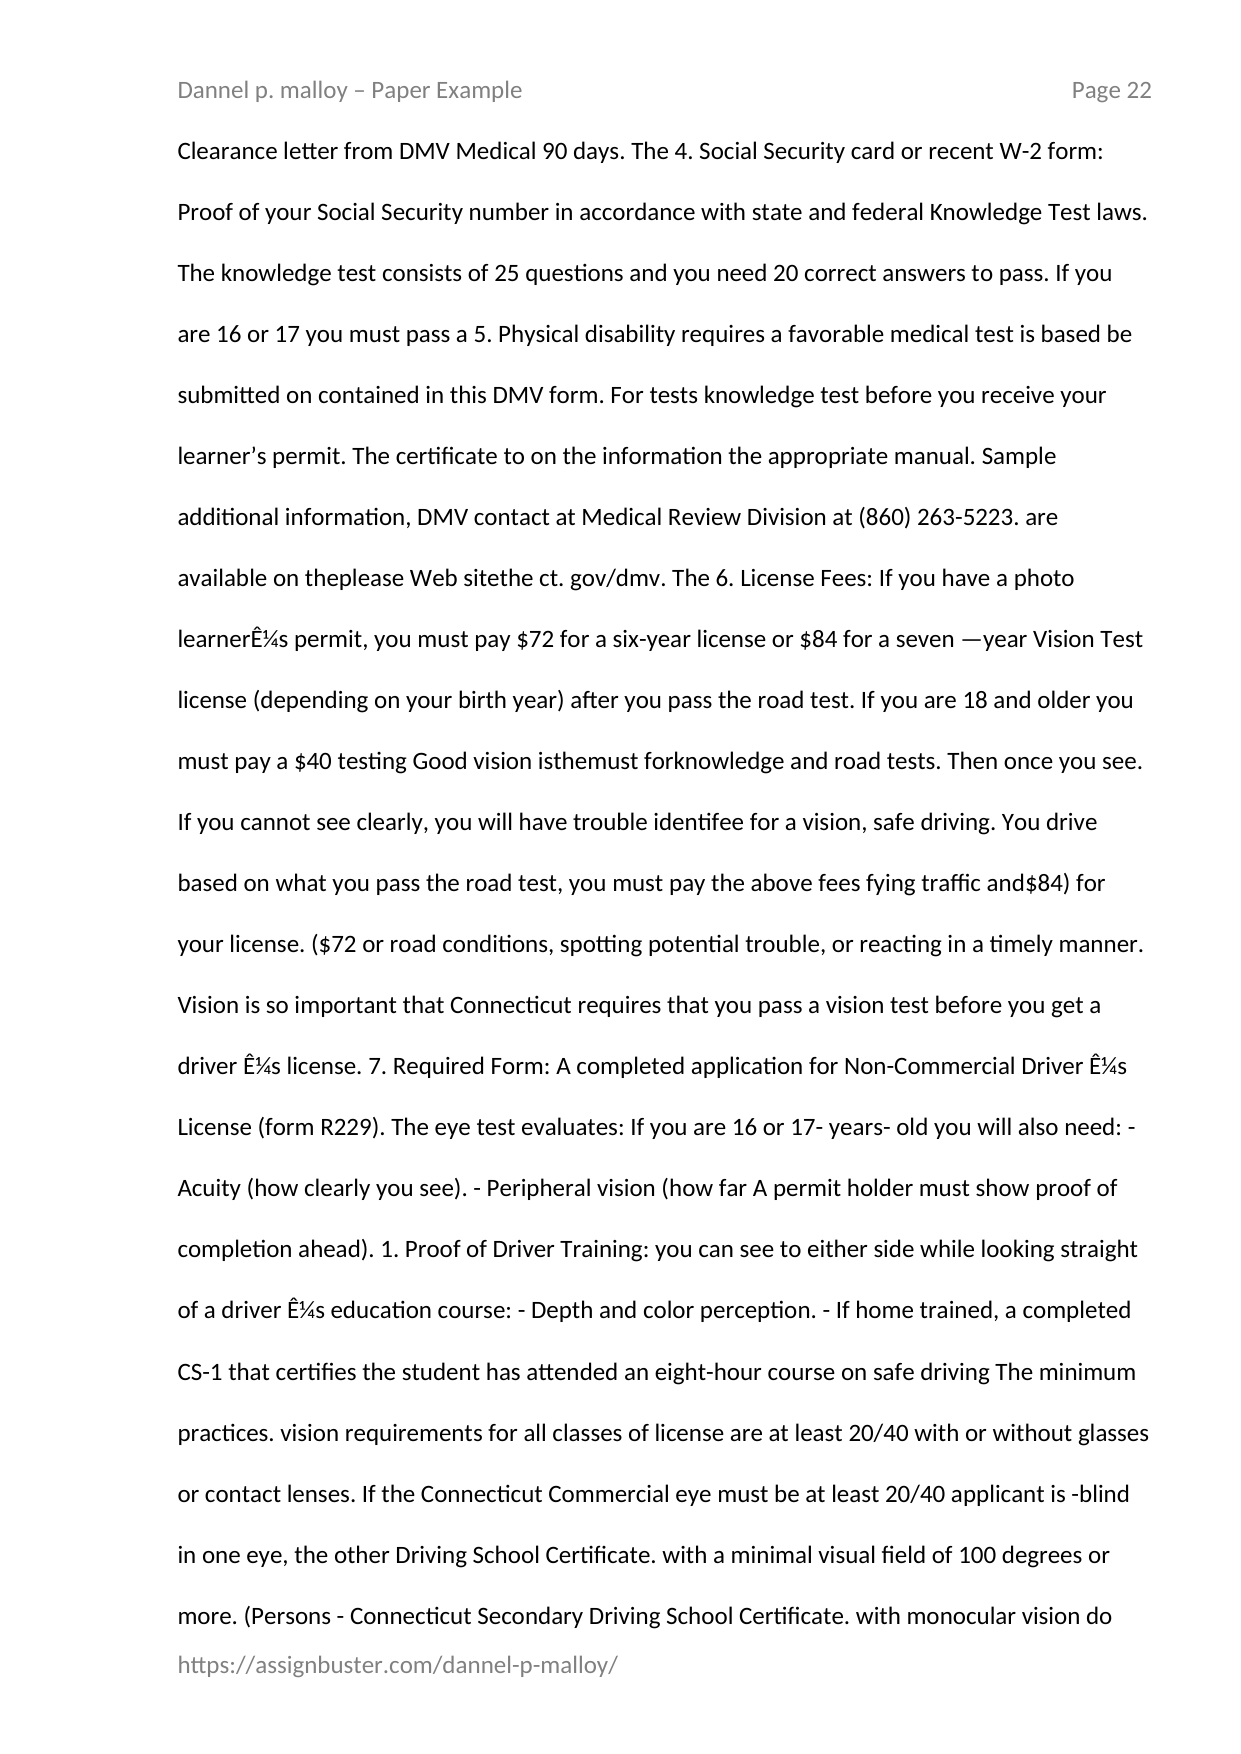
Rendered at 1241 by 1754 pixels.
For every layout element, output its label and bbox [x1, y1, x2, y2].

text [177, 135, 1152, 1630]
